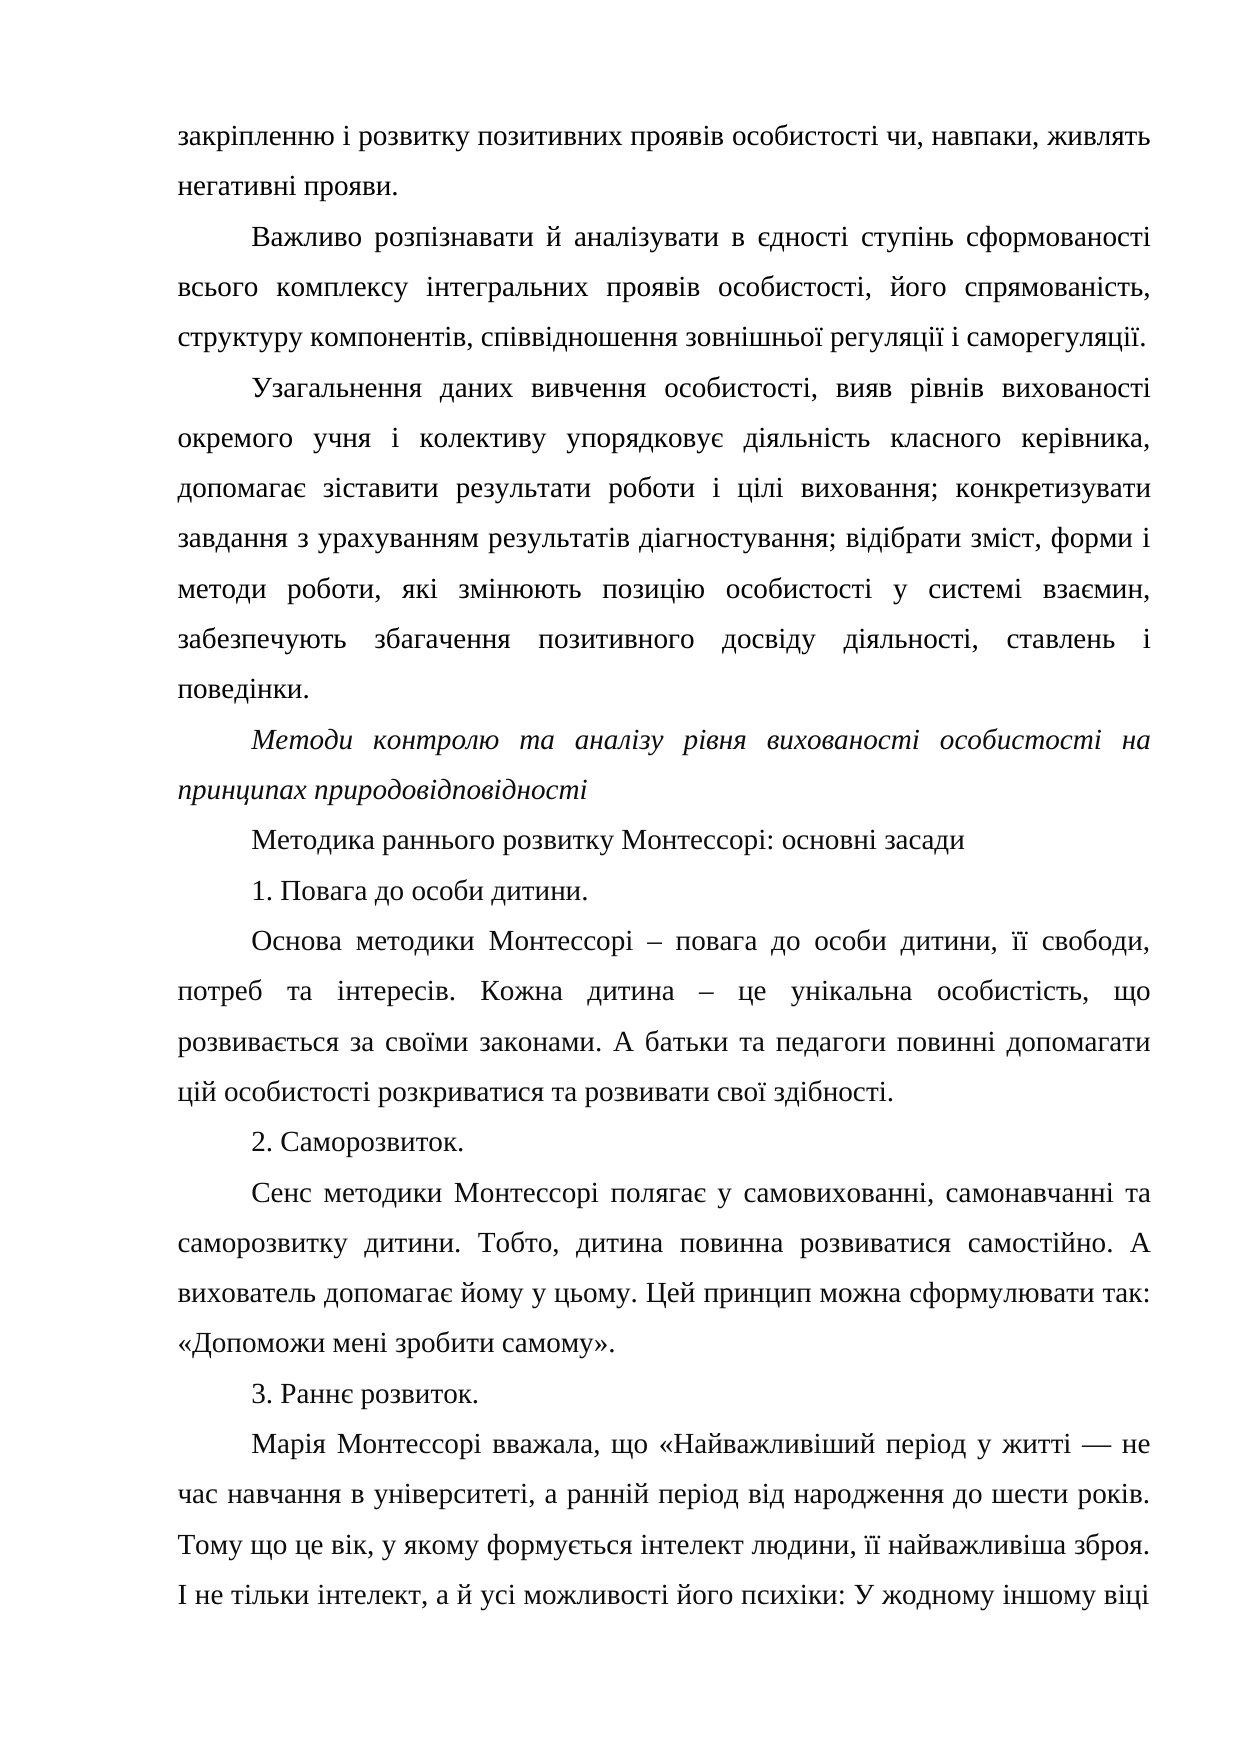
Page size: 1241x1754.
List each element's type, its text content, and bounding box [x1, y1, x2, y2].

text Важливо розпізнавати й аналізувати в єдності ступінь сформованості всього комплексу інтегральних проявів особистості, його спрямованість, структуру компонентів, співвідношення зовнішньої регуляції і саморегуляції. [177, 219, 1152, 353]
text 2. Саморозвиток. [177, 1124, 1152, 1158]
text 1. Повага до особи дитини. [177, 873, 1152, 906]
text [177, 118, 1152, 202]
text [177, 1426, 1152, 1611]
text Основа методики Монтессорі – повага до особи дитини, її свободи, потреб та інтересів. Кожна дитина – це унікальна особистість, що розвивається за своїми законами. А батьки та педагоги повинні допомагати цій особистості розкриватися та розвивати свої здібності. [177, 923, 1152, 1108]
text Методи контролю та аналізу рівня вихованості особистості на принципах природовідповідності [177, 722, 1152, 806]
text Методика раннього розвитку Монтессорі: основні засади [177, 822, 1152, 856]
text Узагальнення даних вивчення особистості, вияв рівнів вихованості окремого учня і колективу упорядковує діяльність класного керівника, допомагає зіставити результати роботи і цілі виховання; конкретизувати завдання з урахуванням результатів діагностування; відібрати зміст, форми і методи роботи, які змінюють позицію особистості у системі взаємин, забезпечують збагачення позитивного досвіду діяльності, ставлень і поведінки. [177, 370, 1152, 705]
text Сенс методики Монтессорі полягає у самовихованні, самонавчанні та саморозвитку дитини. Тобто, дитина повинна розвиватися самостійно. А вихователь допомагає йому у цьому. Цей принцип можна сформулювати так: «Допоможи мені зробити самому». [177, 1175, 1152, 1359]
text 3. Раннє розвиток. [177, 1376, 1152, 1409]
